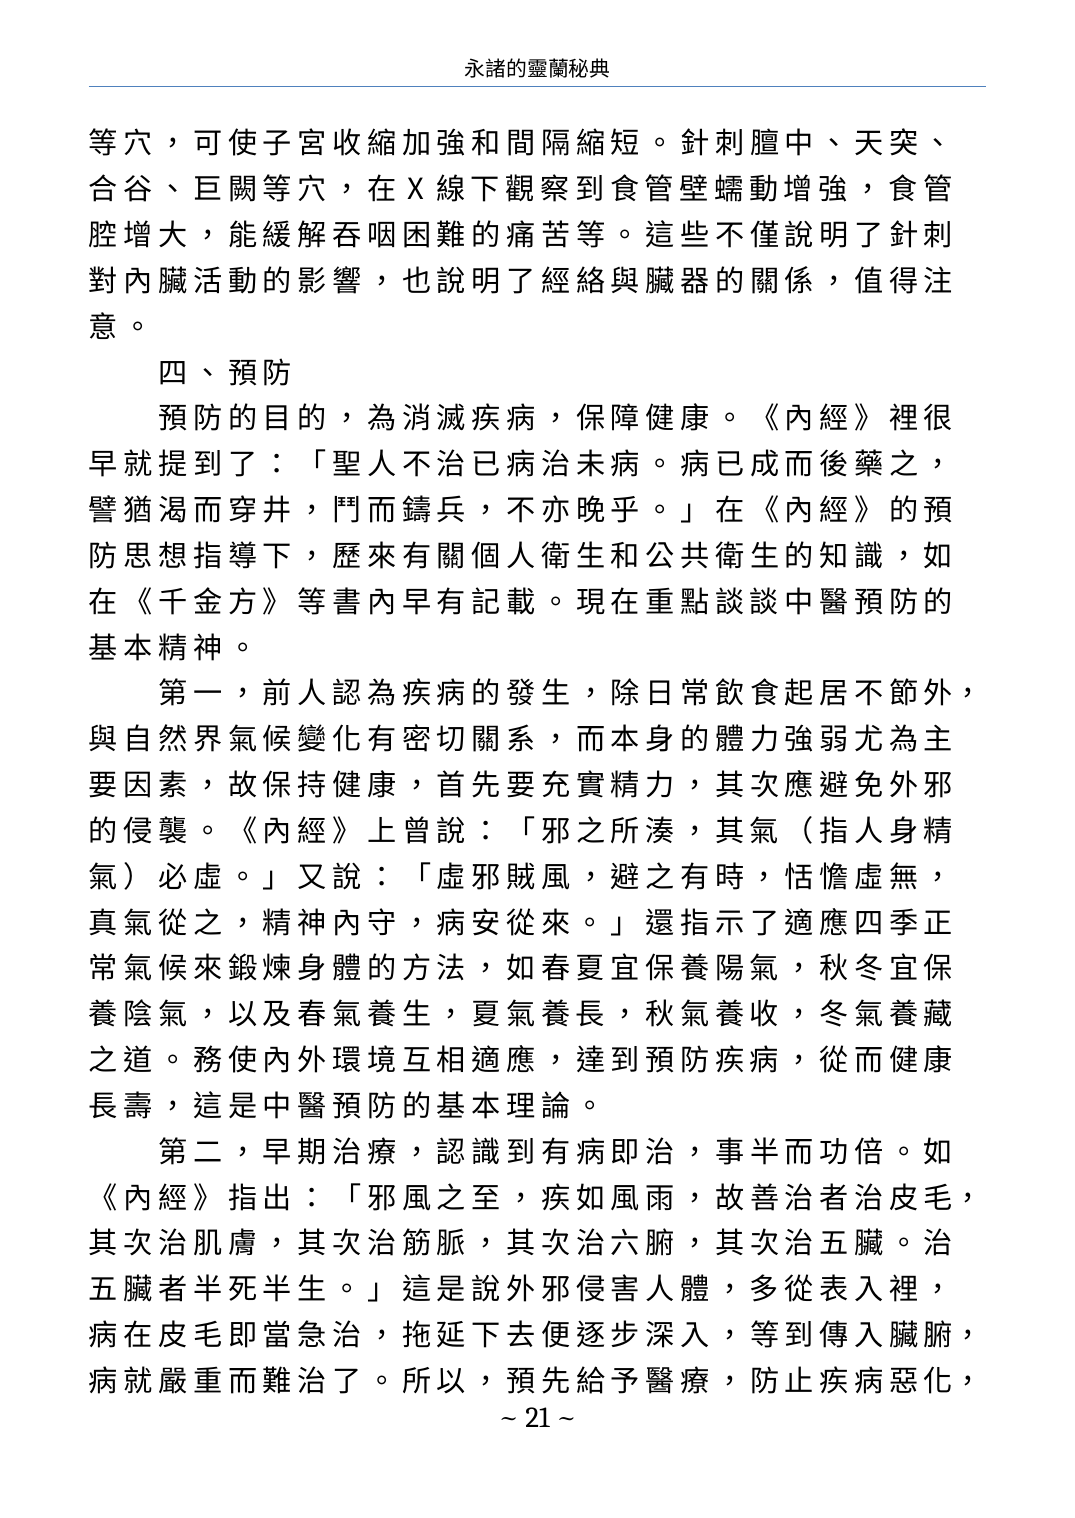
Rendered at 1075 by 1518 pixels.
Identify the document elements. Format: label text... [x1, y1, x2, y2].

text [89, 1125, 986, 1400]
text 預防的目的，為消滅疾病，保障健康。《內經》裡很早就提到了：「聖人不治已病治未病。病已成而後藥之，譬猶渴而穿井，鬥而鑄兵，不亦晚乎。」在《內經》的預防思想指導下，歷來有關個人衛生和公共衛生的知識，如在《千金方》等書內早有記載。現在重點談談中醫預防的基本精神。 [89, 392, 986, 667]
text 第一，前人認為疾病的發生，除日常飲食起居不節外，與自然界氣候變化有密切關系，而本身的體力強弱尤為主要因素，故保持健康，首先要充實精力，其次應避免外邪的侵襲。《內經》上曾說：「邪之所湊，其氣（指人身精氣）必虛。」又說：「虛邪賊風，避之有時，恬憺虛無，真氣從之，精神內守，病安從來。」還指示了適應四季正常氣候來鍛煉身體的方法，如春夏宜保養陽氣，秋冬宜保養陰氣，以及春氣養生，夏氣養長，秋氣養收，冬氣養藏之道。務使內外環境互相適應，達到預防疾病，從而健康長壽，這是中醫預防的基本理論。 [89, 667, 986, 1125]
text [89, 117, 986, 346]
text 四、預防 [89, 346, 986, 392]
